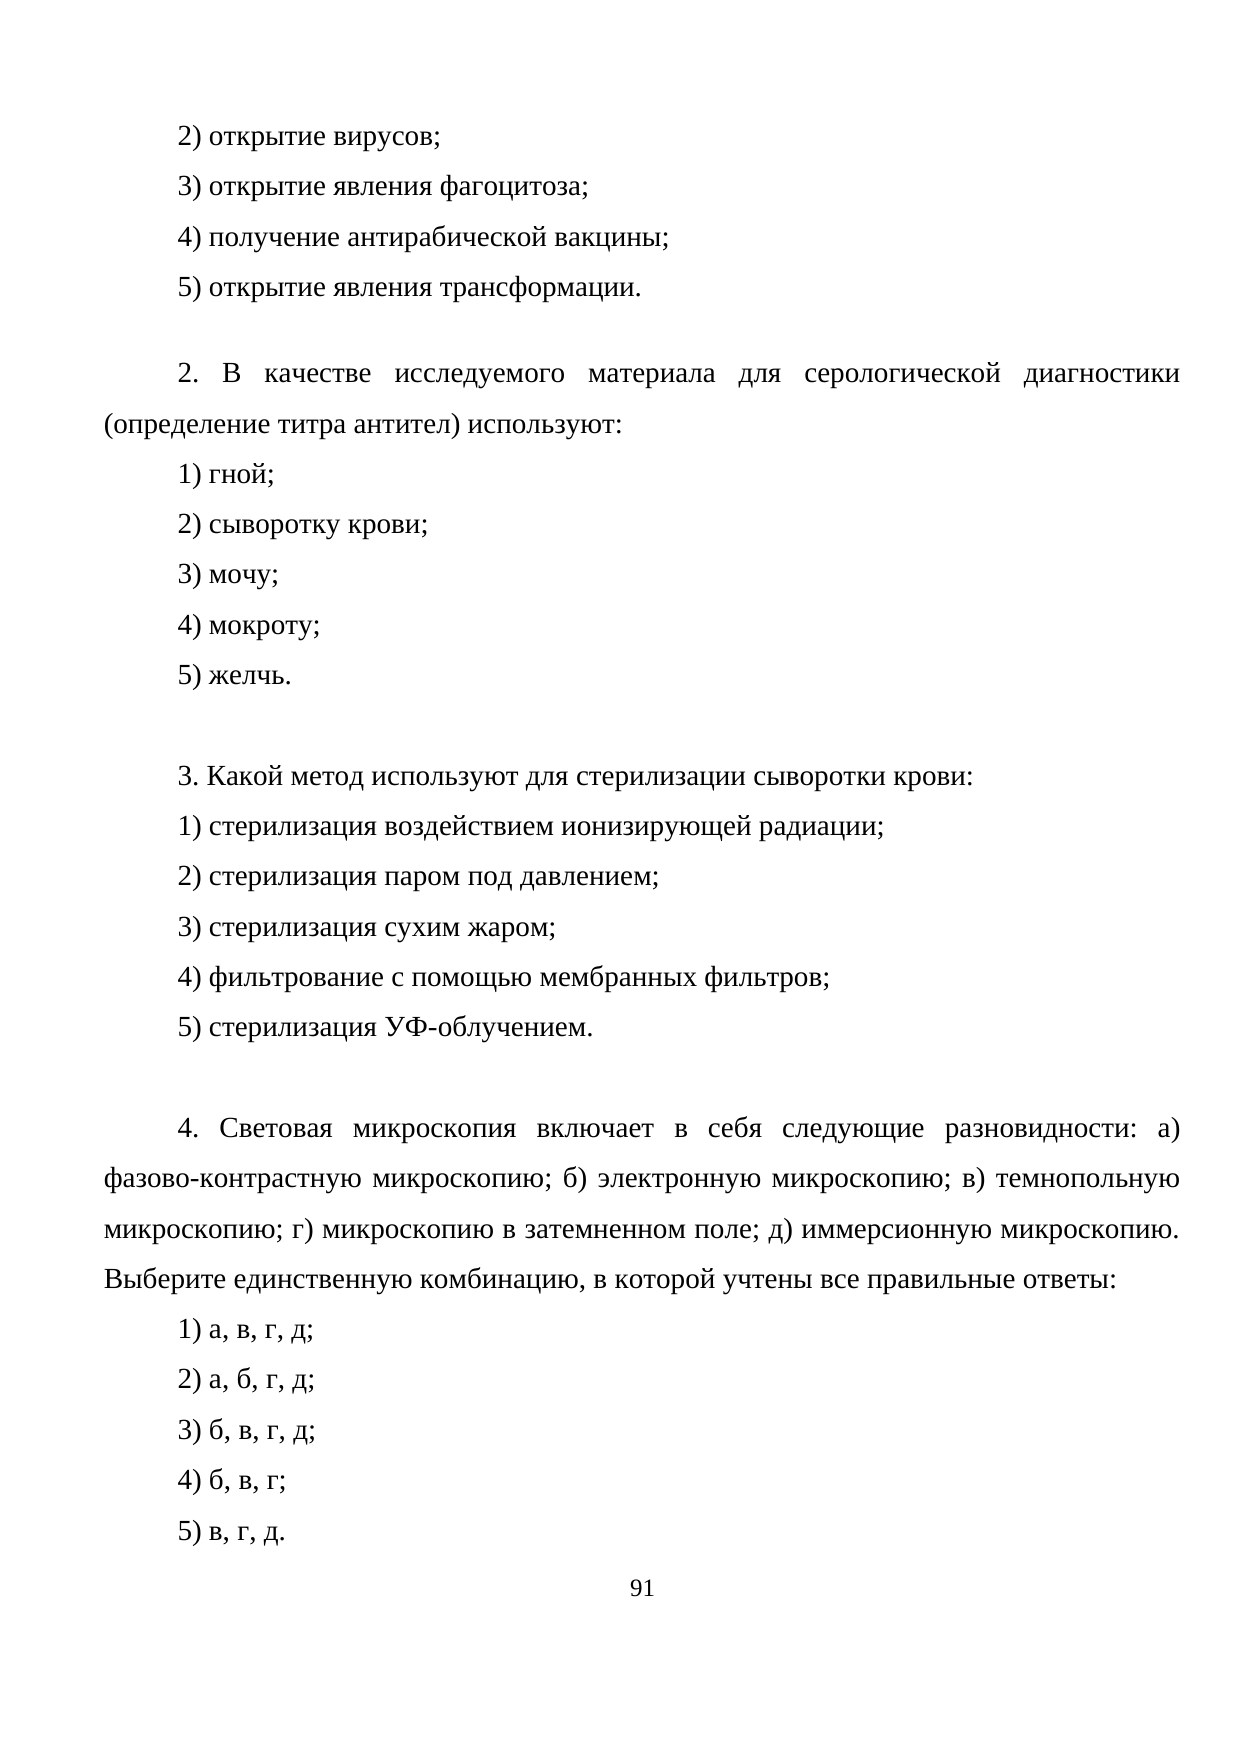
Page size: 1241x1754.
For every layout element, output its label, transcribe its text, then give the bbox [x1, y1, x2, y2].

text 1) стерилизация воздействием ионизирующей радиации; [177, 808, 1181, 842]
text 4. Световая микроскопия включает в себя следующие разновидности: а) фазово-контрастную микроскопию; б) электронную микроскопию; в) темнопольную микроскопию; г) микроскопию в затемненном поле; д) иммерсионную микроскопию. Выберите единственную комбинацию, в которой учтены все правильные ответы: [103, 1110, 1181, 1294]
text 2) а, б, г, д; [103, 1362, 1181, 1395]
text 3. Какой метод используют для стерилизации сыворотки крови: [177, 758, 1181, 791]
text 2) сыворотку крови; [177, 506, 1181, 540]
text 5) открытие явления трансформации. [177, 269, 1181, 303]
text 5) стерилизация УФ-облучением. [177, 1009, 1181, 1043]
text 4) б, в, г; [103, 1462, 1181, 1496]
text 3) мочу; [177, 557, 1181, 590]
text 3) открытие явления фагоцитоза; [177, 168, 1181, 202]
text 4) мокроту; [177, 607, 1181, 641]
text 4) фильтрование с помощью мембранных фильтров; [177, 959, 1181, 993]
text 5) желчь. [177, 657, 1181, 691]
text 2) открытие вирусов; [177, 118, 1181, 152]
text 4) получение антирабической вакцины; [177, 219, 1181, 252]
text 5) в, г, д. [103, 1513, 1181, 1546]
text 1) а, в, г, д; [103, 1311, 1181, 1345]
text 2. В качестве исследуемого материала для серологической диагностики (определение титра антител) используют: [103, 355, 1181, 439]
text 1) гной; [177, 456, 1181, 489]
text 3) б, в, г, д; [103, 1412, 1181, 1446]
text 3) стерилизация сухим жаром; [177, 909, 1181, 942]
text 2) стерилизация паром под давлением; [177, 858, 1181, 892]
